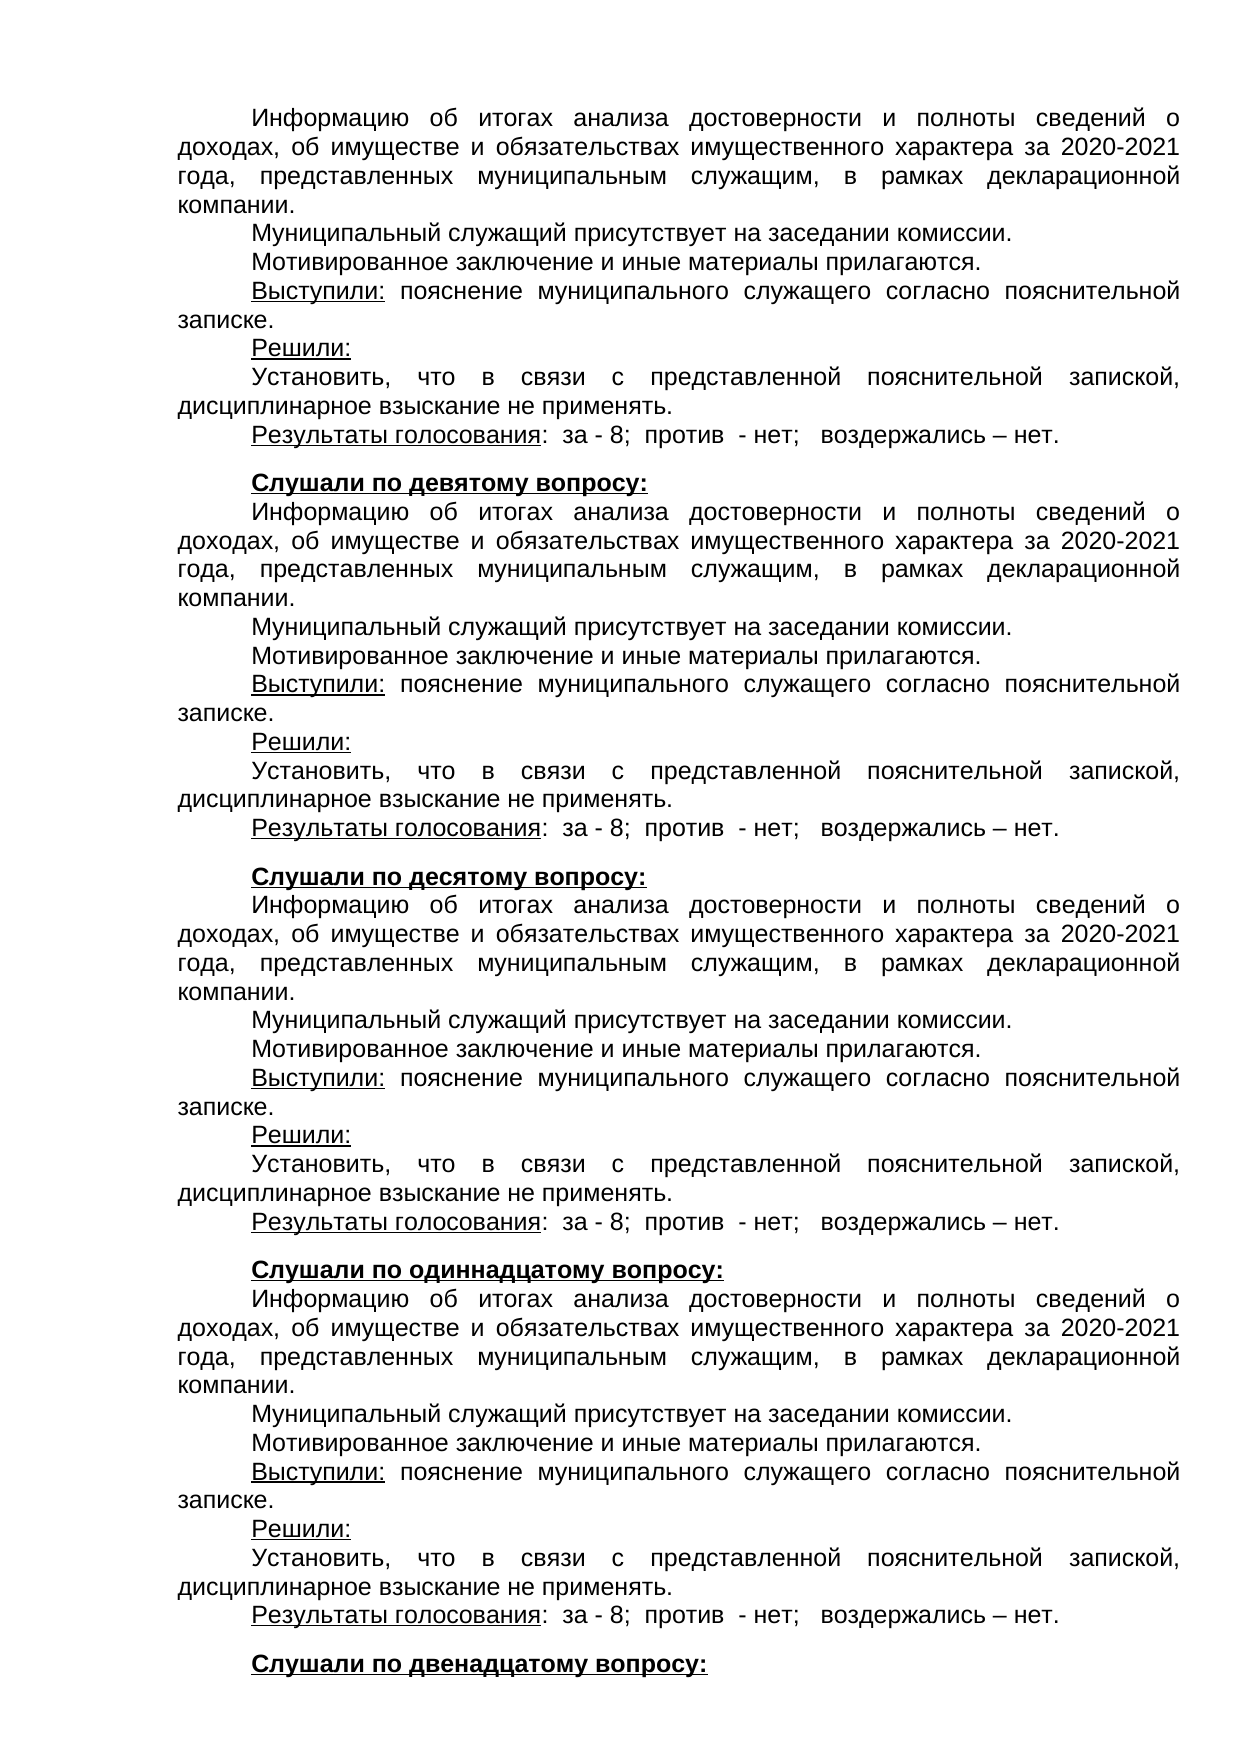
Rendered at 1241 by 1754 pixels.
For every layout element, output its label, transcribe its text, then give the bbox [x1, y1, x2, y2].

text Слушали по десятому вопросу: [177, 862, 1181, 891]
text Муниципальный служащий присутствует на заседании комиссии. [177, 1006, 1181, 1034]
text Результаты голосования: за - 8; против - нет; воздержались – нет. [177, 1600, 1181, 1629]
text Муниципальный служащий присутствует на заседании комиссии. [177, 1399, 1181, 1428]
text Решили: [177, 1121, 1181, 1149]
text Слушали по одиннадцатому вопросу: [177, 1255, 1181, 1284]
text Установить, что в связи с представленной пояснительной запиской, дисциплинарное взыскание не применять. [177, 362, 1181, 420]
text Установить, что в связи с представленной пояснительной запиской, дисциплинарное взыскание не применять. [177, 756, 1181, 813]
text Решили: [177, 1514, 1181, 1543]
text Решили: [177, 727, 1181, 756]
text Решили: [177, 333, 1181, 362]
text Результаты голосования: за - 8; против - нет; воздержались – нет. [177, 420, 1181, 448]
text Слушали по двенадцатому вопросу: [177, 1649, 1181, 1678]
text Установить, что в связи с представленной пояснительной запиской, дисциплинарное взыскание не применять. [177, 1543, 1181, 1600]
text Выступили: пояснение муниципального служащего согласно пояснительной записке. [177, 276, 1181, 333]
text Установить, что в связи с представленной пояснительной запиской, дисциплинарное взыскание не применять. [177, 1149, 1181, 1207]
text Мотивированное заключение и иные материалы прилагаются. [177, 1034, 1181, 1063]
text Результаты голосования: за - 8; против - нет; воздержались – нет. [177, 813, 1181, 842]
text Слушали по девятому вопросу: [177, 468, 1181, 497]
text Муниципальный служащий присутствует на заседании комиссии. [177, 612, 1181, 641]
text Мотивированное заключение и иные материалы прилагаются. [177, 247, 1181, 276]
text Результаты голосования: за - 8; против - нет; воздержались – нет. [177, 1207, 1181, 1236]
text Выступили: пояснение муниципального служащего согласно пояснительной записке. [177, 1457, 1181, 1514]
text Муниципальный служащий присутствует на заседании комиссии. [177, 218, 1181, 247]
text Мотивированное заключение и иные материалы прилагаются. [177, 641, 1181, 669]
text Выступили: пояснение муниципального служащего согласно пояснительной записке. [177, 1063, 1181, 1121]
text Выступили: пояснение муниципального служащего согласно пояснительной записке. [177, 669, 1181, 727]
text Мотивированное заключение и иные материалы прилагаются. [177, 1428, 1181, 1457]
